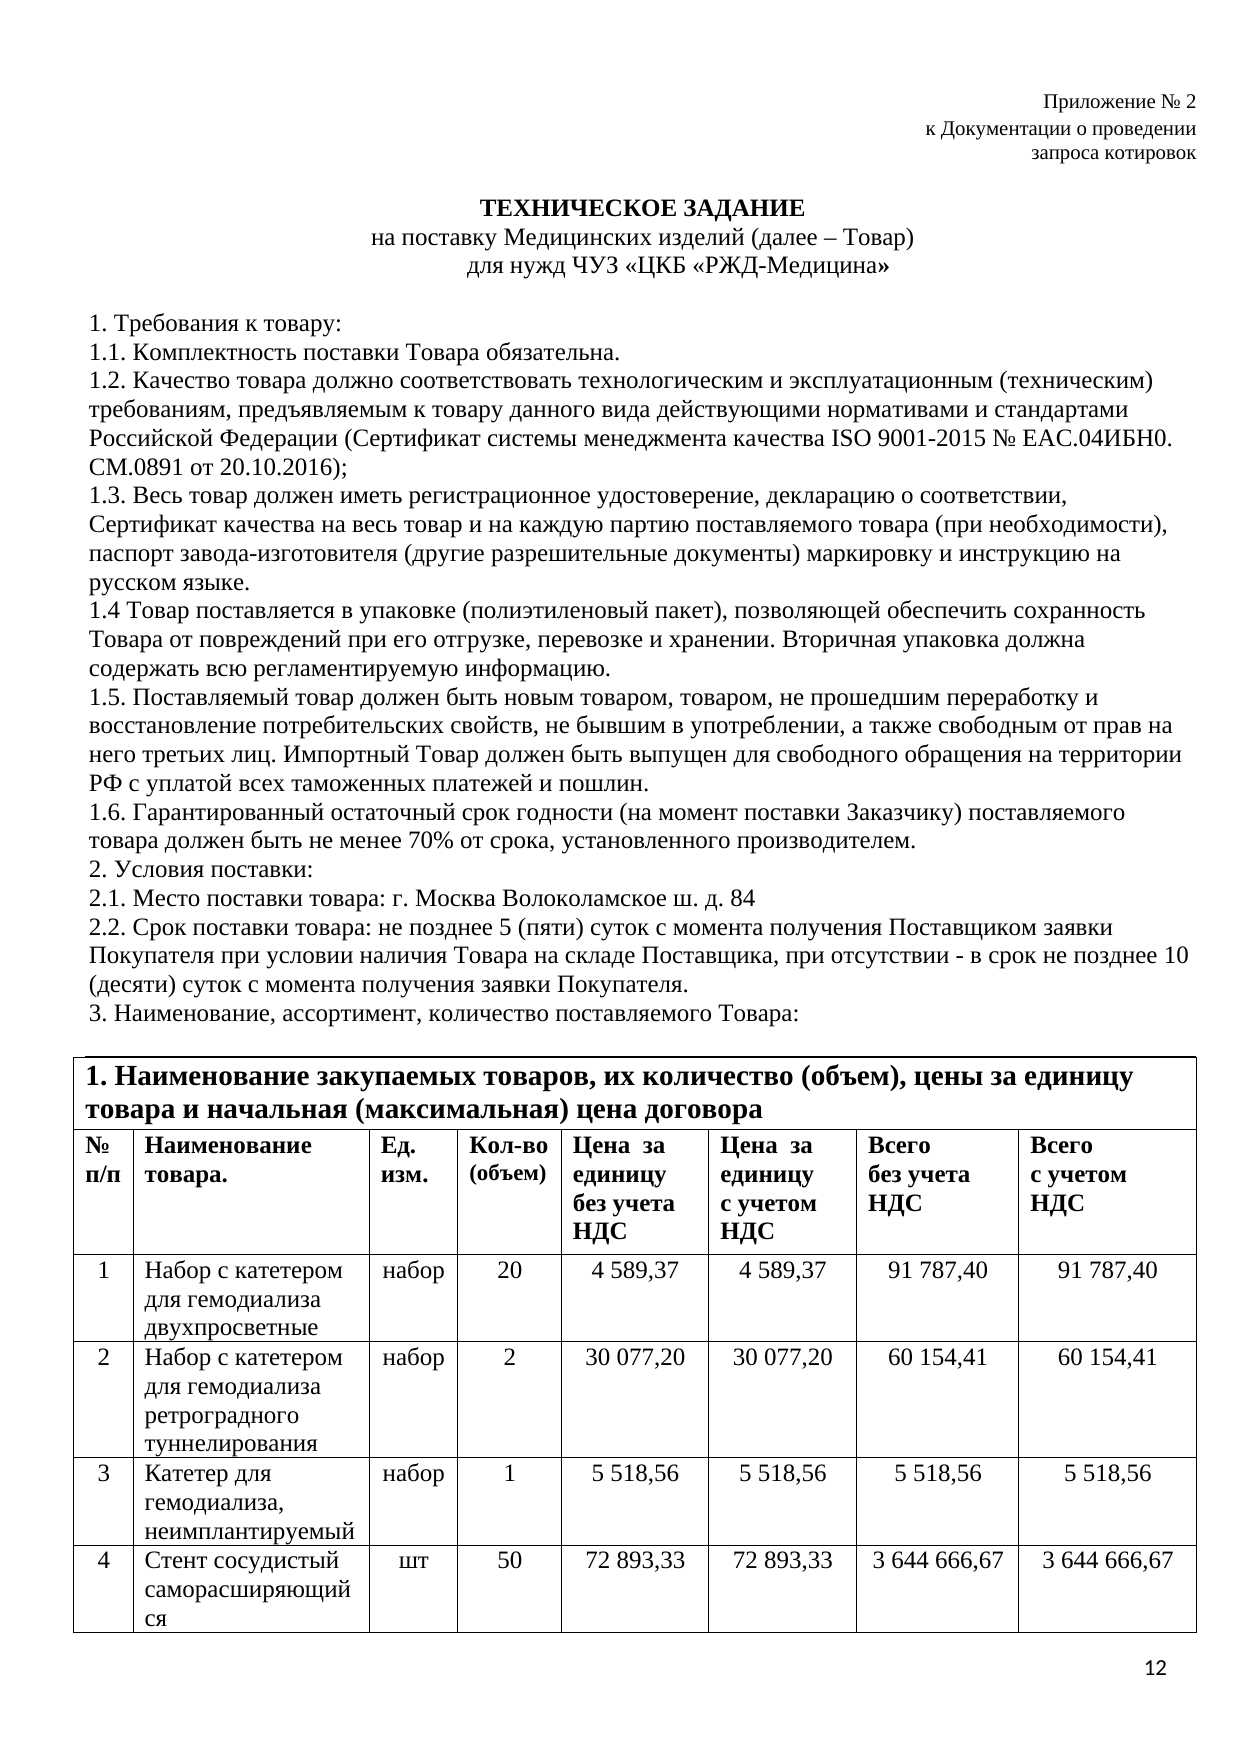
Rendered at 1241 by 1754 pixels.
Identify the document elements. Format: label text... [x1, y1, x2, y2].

table_cell 2 [458, 1342, 561, 1457]
table_cell Цена за единицу с учетом НДС [709, 1130, 856, 1254]
table_cell № п/п [74, 1130, 133, 1254]
table_cell 1 [74, 1255, 133, 1341]
table_cell Катетер для гемодиализа, неимплантируемый [272, 1458, 369, 1544]
table_cell Наименование товара. [134, 1130, 369, 1254]
table_cell 60 154,41 [857, 1342, 1018, 1457]
table_cell 4 589,37 [562, 1255, 708, 1341]
table_cell шт [370, 1546, 457, 1632]
table_cell набор [370, 1255, 457, 1341]
table_cell Ед. изм. [370, 1130, 457, 1254]
table_cell Всего без учета НДС [857, 1130, 1018, 1254]
table_cell 72 893,33 [709, 1546, 856, 1632]
table_cell 50 [458, 1546, 561, 1632]
table_cell 72 893,33 [562, 1546, 708, 1632]
table_cell 20 [458, 1255, 561, 1341]
table_cell 3 644 666,67 [1019, 1546, 1196, 1632]
table_cell 30 077,20 [709, 1342, 856, 1457]
table_cell 5 518,56 [1019, 1458, 1196, 1544]
table_cell 5 518,56 [709, 1458, 856, 1544]
table_cell 60 154,41 [1019, 1342, 1196, 1457]
table_cell 91 787,40 [857, 1255, 1018, 1341]
table_cell 91 787,40 [1019, 1255, 1196, 1341]
table_cell Всего с учетом НДС [1019, 1130, 1196, 1254]
table_cell 2 [74, 1342, 133, 1457]
table_cell Набор с катетером для гемодиализа двухпросветные [134, 1255, 369, 1341]
table_cell 1 [458, 1458, 561, 1544]
table_cell 1. Наименование закупаемых товаров, их количество (объем), цены за единицу товара и начальная (максимальная) цена договора [74, 1058, 1196, 1129]
table_cell Кол-во (объем) [458, 1130, 561, 1254]
table_cell Набор с катетером для гемодиализа ретроградного туннелирования [134, 1342, 369, 1457]
table_cell 5 518,56 [857, 1458, 1018, 1544]
table_cell Стент сосудистый саморасширяющийся [134, 1546, 369, 1632]
table_cell 5 518,56 [562, 1458, 708, 1544]
table_cell Цена за единицу без учета НДС [562, 1130, 708, 1254]
table_header [74, 89, 1196, 1057]
table_cell набор [370, 1458, 457, 1544]
table_cell 3 [74, 1458, 133, 1544]
table_cell 4 589,37 [709, 1255, 856, 1341]
table_cell набор [370, 1342, 457, 1457]
table_cell 4 [74, 1546, 133, 1632]
table_cell 30 077,20 [562, 1342, 708, 1457]
table_cell 3 644 666,67 [857, 1546, 1018, 1632]
